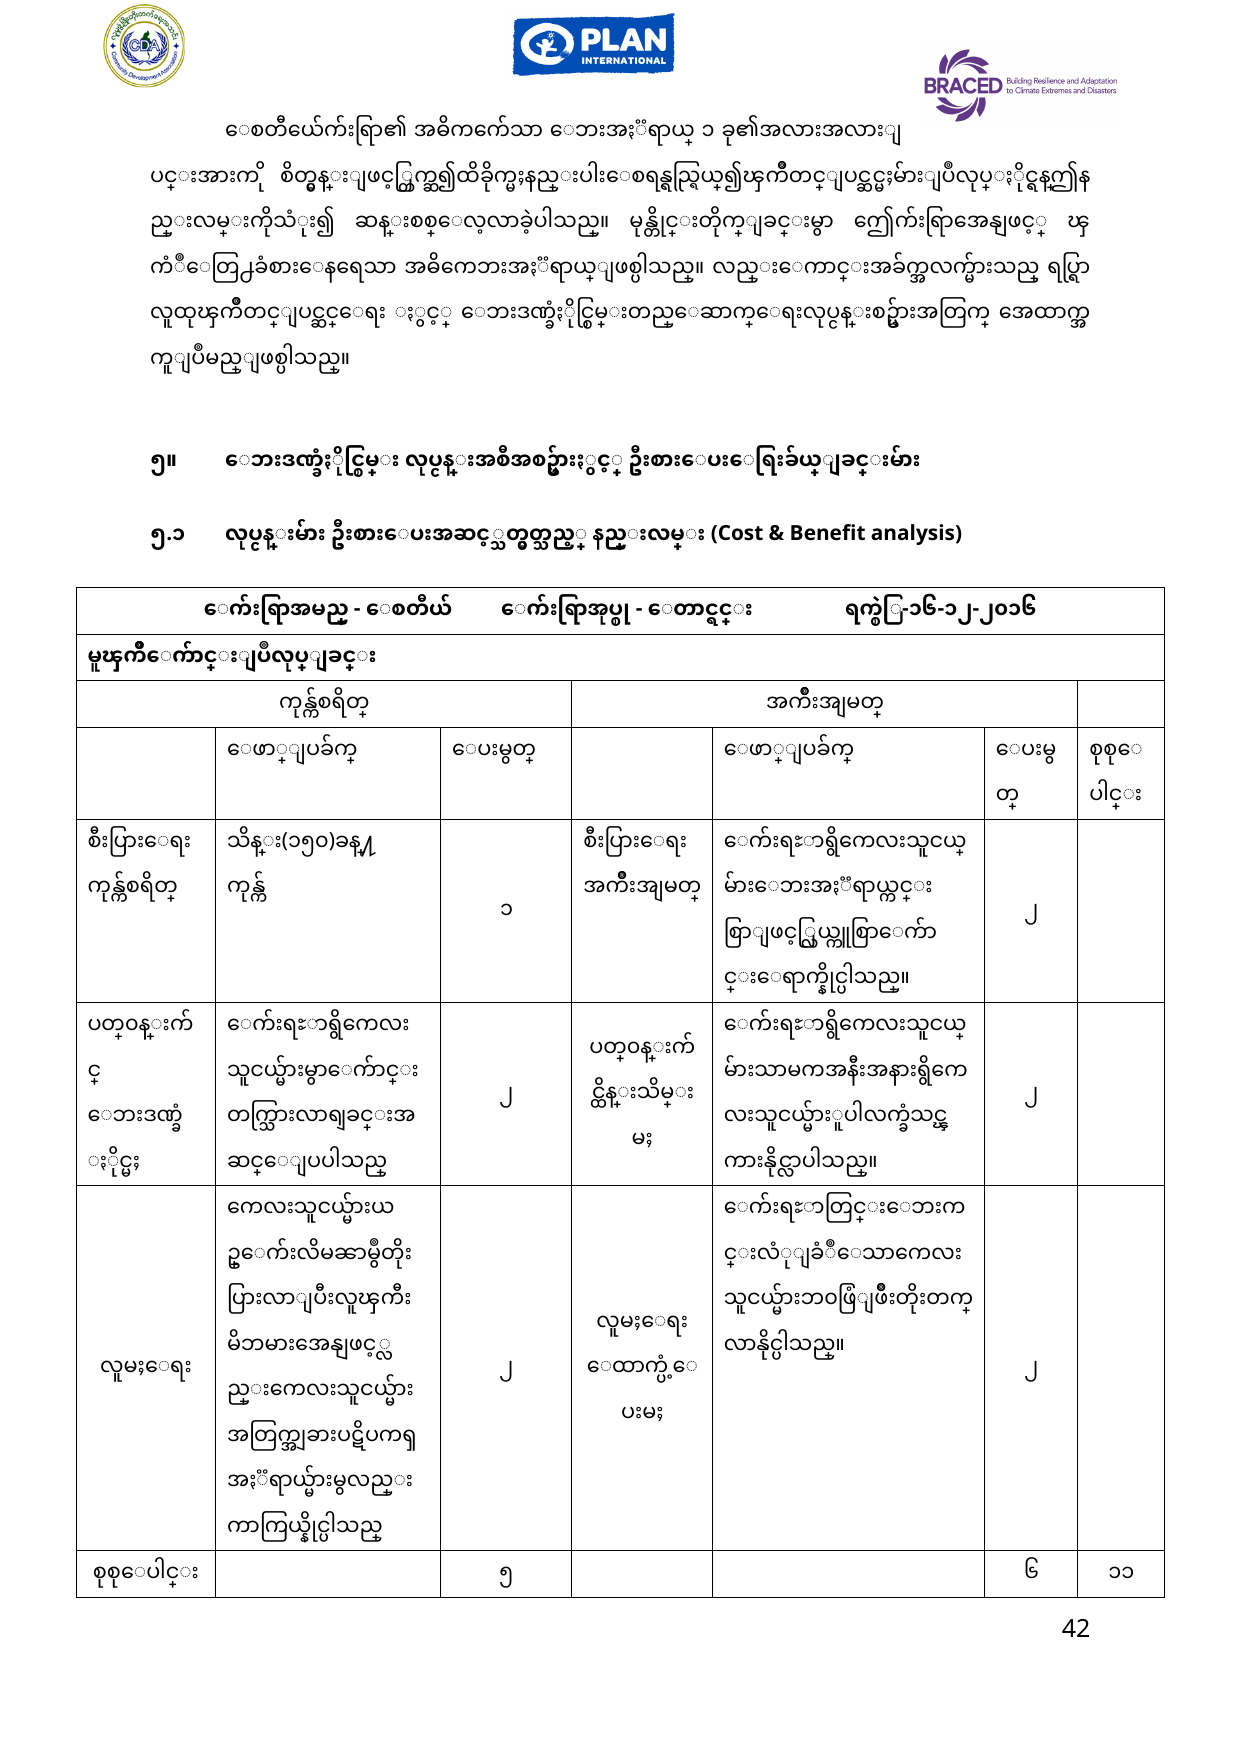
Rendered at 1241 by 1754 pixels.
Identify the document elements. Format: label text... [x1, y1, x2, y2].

table_cell ေက်းရႊာရွိကေလးသူငယ္မ်ားသာမကအနီးအနားရွိကေလးသူငယ္မ်ားူပါလက္ခံသင္ၾကားနိုင္လာပါသည္။ [713, 1003, 984, 1185]
table_cell စီးပြားေရး အက်ိဳးအျမတ္ [572, 820, 712, 1002]
table_cell [1078, 820, 1164, 1002]
table_cell စီးပြားေရး ကုန္က်စရိတ္ [77, 820, 215, 1002]
table_cell ၂ [985, 1003, 1077, 1185]
table_cell ေဖာ္ျပခ်က္ [216, 728, 440, 819]
table_cell [713, 1551, 984, 1597]
table_cell ပတ္၀န္းက်င္ ေဘးဒဏ္ခံ ႏိုင္မႈ [77, 1003, 215, 1185]
table_cell [1078, 1003, 1164, 1185]
table_cell [77, 728, 215, 819]
table_cell စုစုေပါင္း [1078, 728, 1164, 819]
text ၅.၁ လုပ္ငန္းမ်ား ဦးစားေပးအဆင့္သတ္မွတ္သည့္ နည္းလမ္း (Cost & Benefit analysis) [150, 513, 1090, 558]
table_cell ကေလးသူငယ္မ်ားယဥ္ေက်းလိမၼာမွဳတိုးပြားလာျပီးလူၾကီးမိဘမားအေနျဖင့္လည္းကေလးသူငယ္မ်ားအတြက္အျခားပဋိပကၡအႏၱရာယ္မ်ားမွလည္းကာကြယ္နိုင္ပါသည္ [216, 1186, 440, 1550]
table_cell [572, 1551, 712, 1597]
table_cell [572, 728, 712, 819]
table_cell ကုန္က်စရိတ္ [77, 681, 571, 727]
table_cell ၂ [985, 820, 1077, 1002]
table_cell ၂ [441, 1003, 571, 1185]
picture [920, 45, 1122, 125]
table_cell မူၾကိဳေက်ာင္းျပဳလုပ္ျခင္း [77, 635, 1164, 680]
table_cell ပတ္၀န္းက်င္ထိန္းသိမ္းမႈ [572, 1003, 712, 1185]
text ၅။ ေဘးဒဏ္ခံႏိုင္စြမ္း လုပ္ငန္းအစီအစဥ္မ်ားႏွင့္ ဦးစားေပးေရြးခ်ယ္ျခင္းမ်ား [150, 439, 1090, 484]
table_cell [1078, 681, 1164, 727]
table_cell [216, 1551, 440, 1597]
table_cell [1078, 1186, 1164, 1550]
table_cell စုစုေပါင္း [77, 1551, 215, 1597]
table_cell ေက်းရႊာရွိကေလးသူငယ္မ်ားေဘးအႏၱရာယ္ကင္းစြာျဖင့္လြယ္ကူစြာေက်ာင္းေရာက္နိုင္ပါသည္။ [713, 820, 984, 1002]
table_cell ၂ [985, 1186, 1077, 1550]
table_cell ေက်းရႊာတြင္းေဘးကင္းလံုျခံဳေသာကေလးသူငယ္မ်ားဘ၀ဖြံျဖိဳးတိုးတက္လာနိုင္ပါသည္။ [713, 1186, 984, 1550]
text ေစတီယ်ေက်းရြာ၏ အဓိကက်ေသာ ေဘးအႏၱရာယ္ ၁ ခု၏အလားအလားျပင္းအားကို စိတ္မွန္းျဖင့္တြက္ဆ၍ထိခိုက္မႈနည္းပါးေစရန္ရည္ရြယ္၍ၾကိဳတင္ျပင္ဆင္မႈမ်ားျပဳလုပ္ႏိုင္ရန္ဤနည္းလမ္းကိုသံုး၍ ဆန္းစစ္ေလ့လာခဲ့ပါသည္။ မုန္တိုင္းတိုက္ျခင္းမွာ ဤေက်းရြာအေနျဖင့္ ၾကံဳေတြ႕ခံစားေနရေသာ အဓိကေဘးအႏၱရာယ္ျဖစ္ပါသည္။ လည္းေကာင္းအခ်က္အလက္မ်ားသည္ ရပ္ရြာလူထုၾကိဳတင္ျပင္ဆင္ေရး ႏွင့္ ေဘးဒဏ္ခံႏိုင္စြမ္းတည္ေဆာက္ေရးလုပ္ငန္းစဥ္မ်ားအတြက္ အေထာက္အကူျပဳမည္ျဖစ္ပါသည္။ [150, 109, 1090, 382]
table_cell သိန္း(၁၅၀)ခန္႔ ကုန္က် [216, 820, 440, 1002]
table_header ေက်းရြာအမည္ - ေစတီယ် ေက်းရြာအုပ္စု - ေတာင္ရင္း ရက္စဲြ-၁၆-၁၂-၂၀၁၆ [77, 588, 1164, 633]
table_cell လူမႈေရး [77, 1186, 215, 1550]
table_cell ၁ [441, 820, 571, 1002]
picture [103, 4, 185, 88]
picture [509, 11, 678, 79]
table_cell ေပးမွတ္ [441, 728, 571, 819]
table_cell ေဖာ္ျပခ်က္ [713, 728, 984, 819]
table_cell အက်ိဳးအျမတ္ [572, 681, 1077, 727]
table_cell လူမႈေရး ေထာက္ပံ့ေပးမႈ [572, 1186, 712, 1550]
table_cell ေက်းရႊာရွိကေလးသူငယ္မ်ားမွာေက်ာင္းတက္သြားလာရျခင္းအဆင္ေျပပါသည္ [216, 1003, 440, 1185]
table_cell ၂ [441, 1186, 571, 1550]
table_cell ၁၁ [1078, 1551, 1164, 1597]
table_cell ေပးမွတ္ [985, 728, 1077, 819]
table_cell ၆ [985, 1551, 1077, 1597]
table_cell ၅ [441, 1551, 571, 1597]
